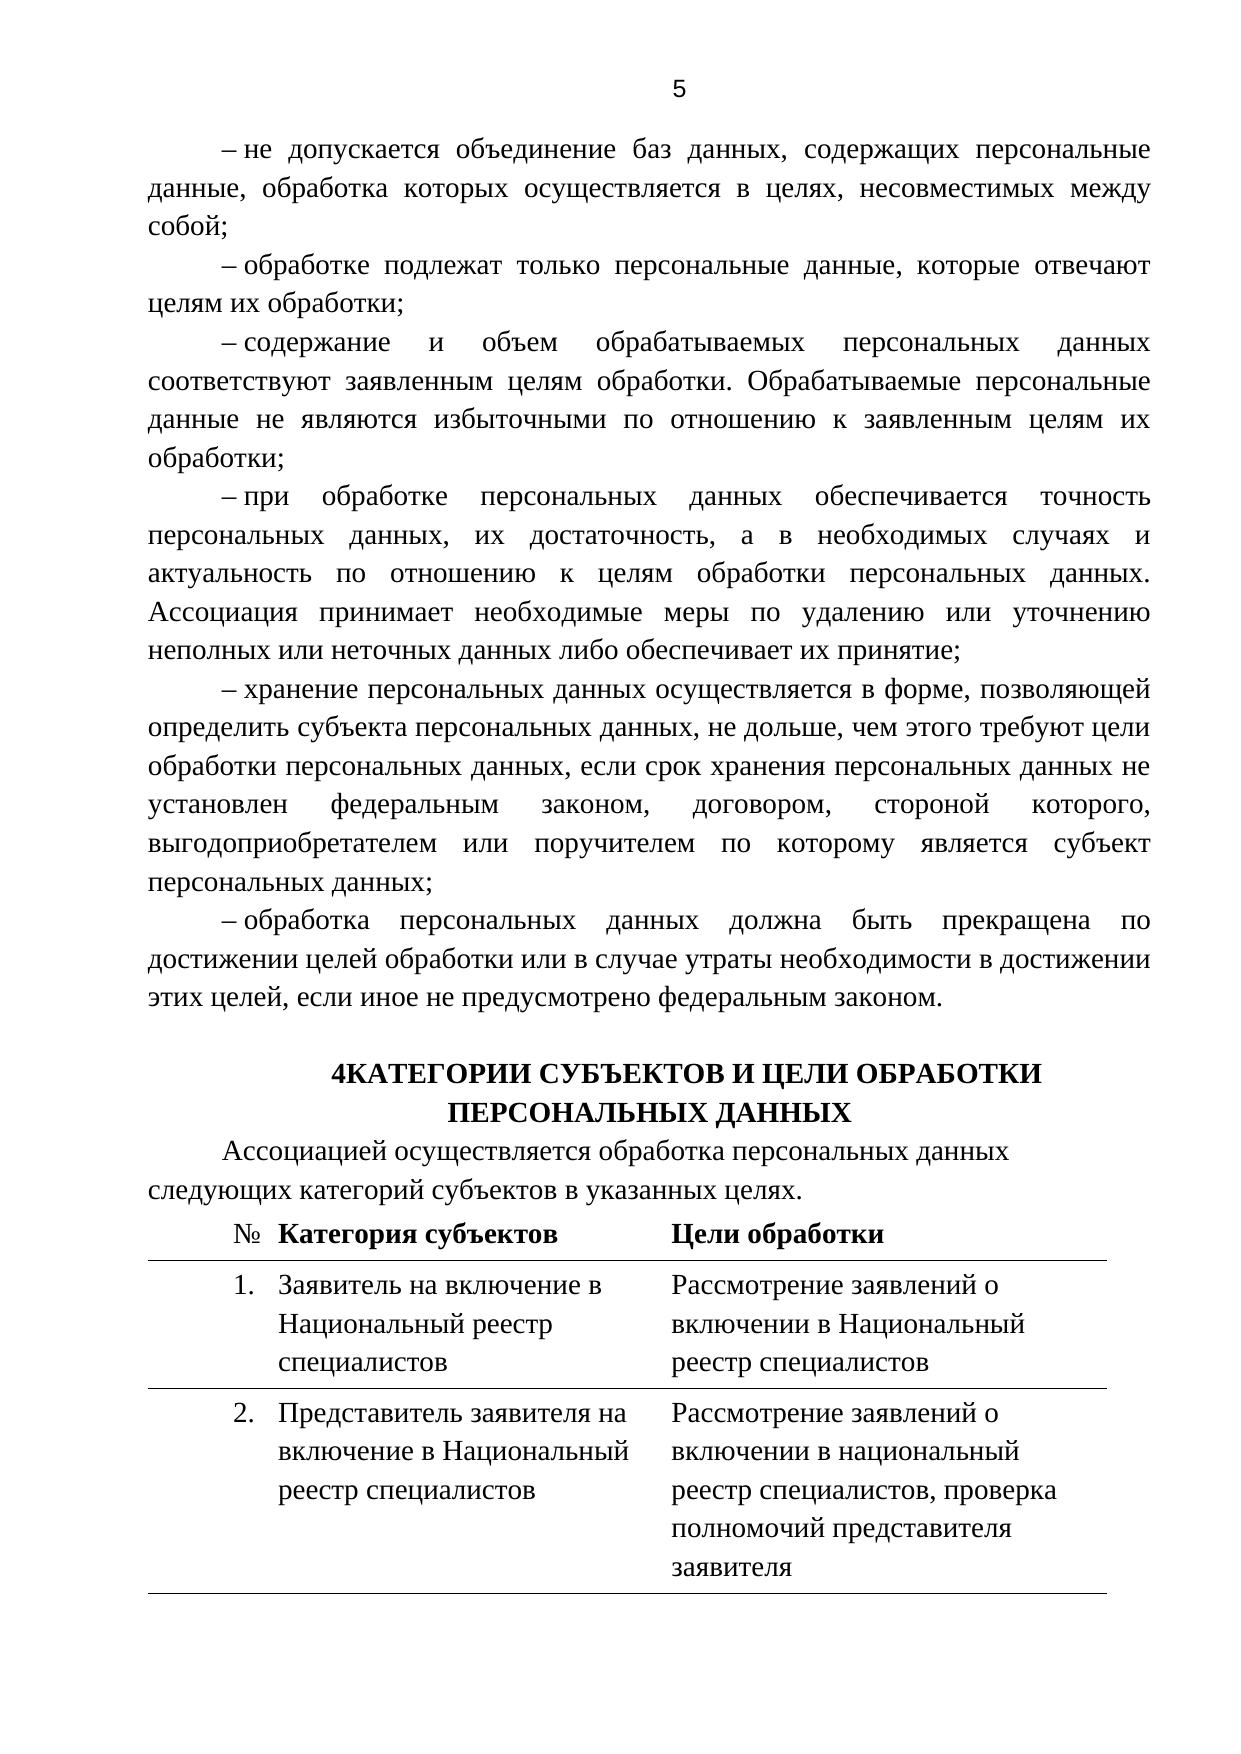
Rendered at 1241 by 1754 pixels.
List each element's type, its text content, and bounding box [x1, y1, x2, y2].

table_cell Представитель заявителя на включение в Национальный реестр специалистов [272, 1389, 665, 1593]
subtitle Категории субъектов и Цели обработки персональных данных [148, 1056, 1152, 1128]
list при обработке персональных данных обеспечивается точность персональных данных, их достаточность, а в необходимых случаях и актуальность по отношению к целям обработки персональных данных. Ассоциация принимает необходимые меры по удалению или уточнению неполных или неточных данных либо обеспечивает их принятие; [148, 478, 1152, 666]
table_header Цели обработки [665, 1211, 1107, 1260]
table_header № [148, 1211, 272, 1260]
text Ассоциацией осуществляется обработка персональных данных следующих категорий субъектов в указанных целях. [148, 1133, 1152, 1206]
table_header Категория субъектов [272, 1211, 665, 1260]
list не допускается объединение баз данных, содержащих персональные данные, обработка которых осуществляется в целях, несовместимых между собой; [148, 131, 1152, 242]
list обработке подлежат только персональные данные, которые отвечают целям их обработки; [148, 247, 1152, 319]
list обработка персональных данных должна быть прекращена по достижении целей обработки или в случае утраты необходимости в достижении этих целей, если иное не предусмотрено федеральным законом. [148, 902, 1152, 1013]
table_cell [148, 1389, 272, 1593]
list содержание и объем обрабатываемых персональных данных соответствуют заявленным целям обработки. Обрабатываемые персональные данные не являются избыточными по отношению к заявленным целям их обработки; [148, 324, 1152, 473]
table_cell Заявитель на включение в Национальный реестр специалистов [272, 1261, 665, 1388]
table_cell Рассмотрение заявлений о включении в Национальный реестр специалистов [665, 1261, 1107, 1388]
list хранение персональных данных осуществляется в форме, позволяющей определить субъекта персональных данных, не дольше, чем этого требуют цели обработки персональных данных, если срок хранения персональных данных не установлен федеральным законом, договором, стороной которого, выгодоприобретателем или поручителем по которому является субъект персональных данных; [148, 671, 1152, 897]
table_cell Рассмотрение заявлений о включении в национальный реестр специалистов, проверка полномочий представителя заявителя [665, 1389, 1107, 1593]
table_cell [148, 1261, 272, 1388]
